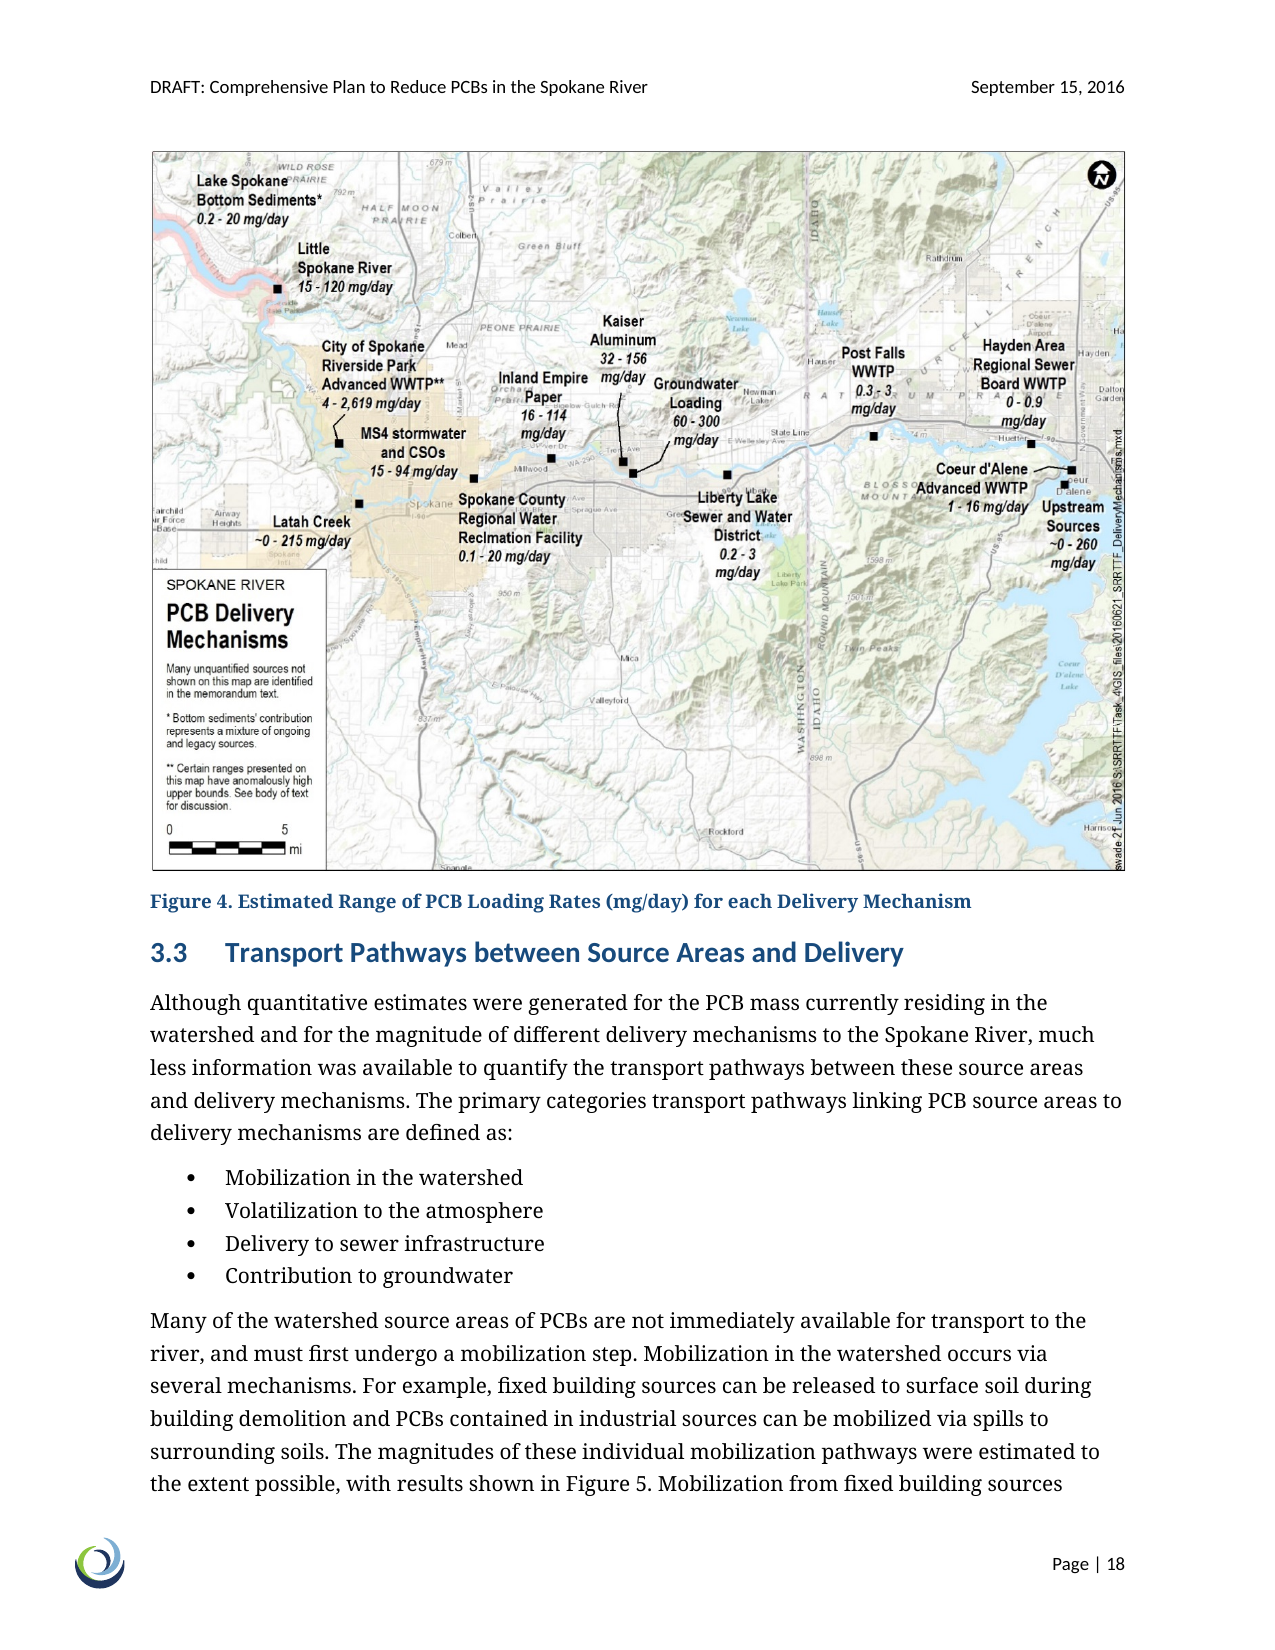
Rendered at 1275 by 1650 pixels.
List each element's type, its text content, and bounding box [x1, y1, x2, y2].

text Although quantitative estimates were generated for the PCB mass currently residing in the watershed and for the magnitude of different delivery mechanisms to the Spokane River, much less information was available to quantify the transport pathways between these source areas and delivery mechanisms. The primary categories transport pathways linking PCB source areas to delivery mechanisms are defined as: [150, 988, 1125, 1147]
subtitle 3.3 Transport Pathways between Source Areas and Delivery [150, 934, 1125, 970]
list Delivery to sewer infrastructure [187, 1229, 1125, 1257]
list Contribution to groundwater [187, 1261, 1125, 1290]
list Mobilization in the watershed [187, 1163, 1125, 1192]
picture [150, 150, 1125, 872]
list Volatilization to the atmosphere [187, 1196, 1125, 1224]
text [150, 1306, 1125, 1498]
